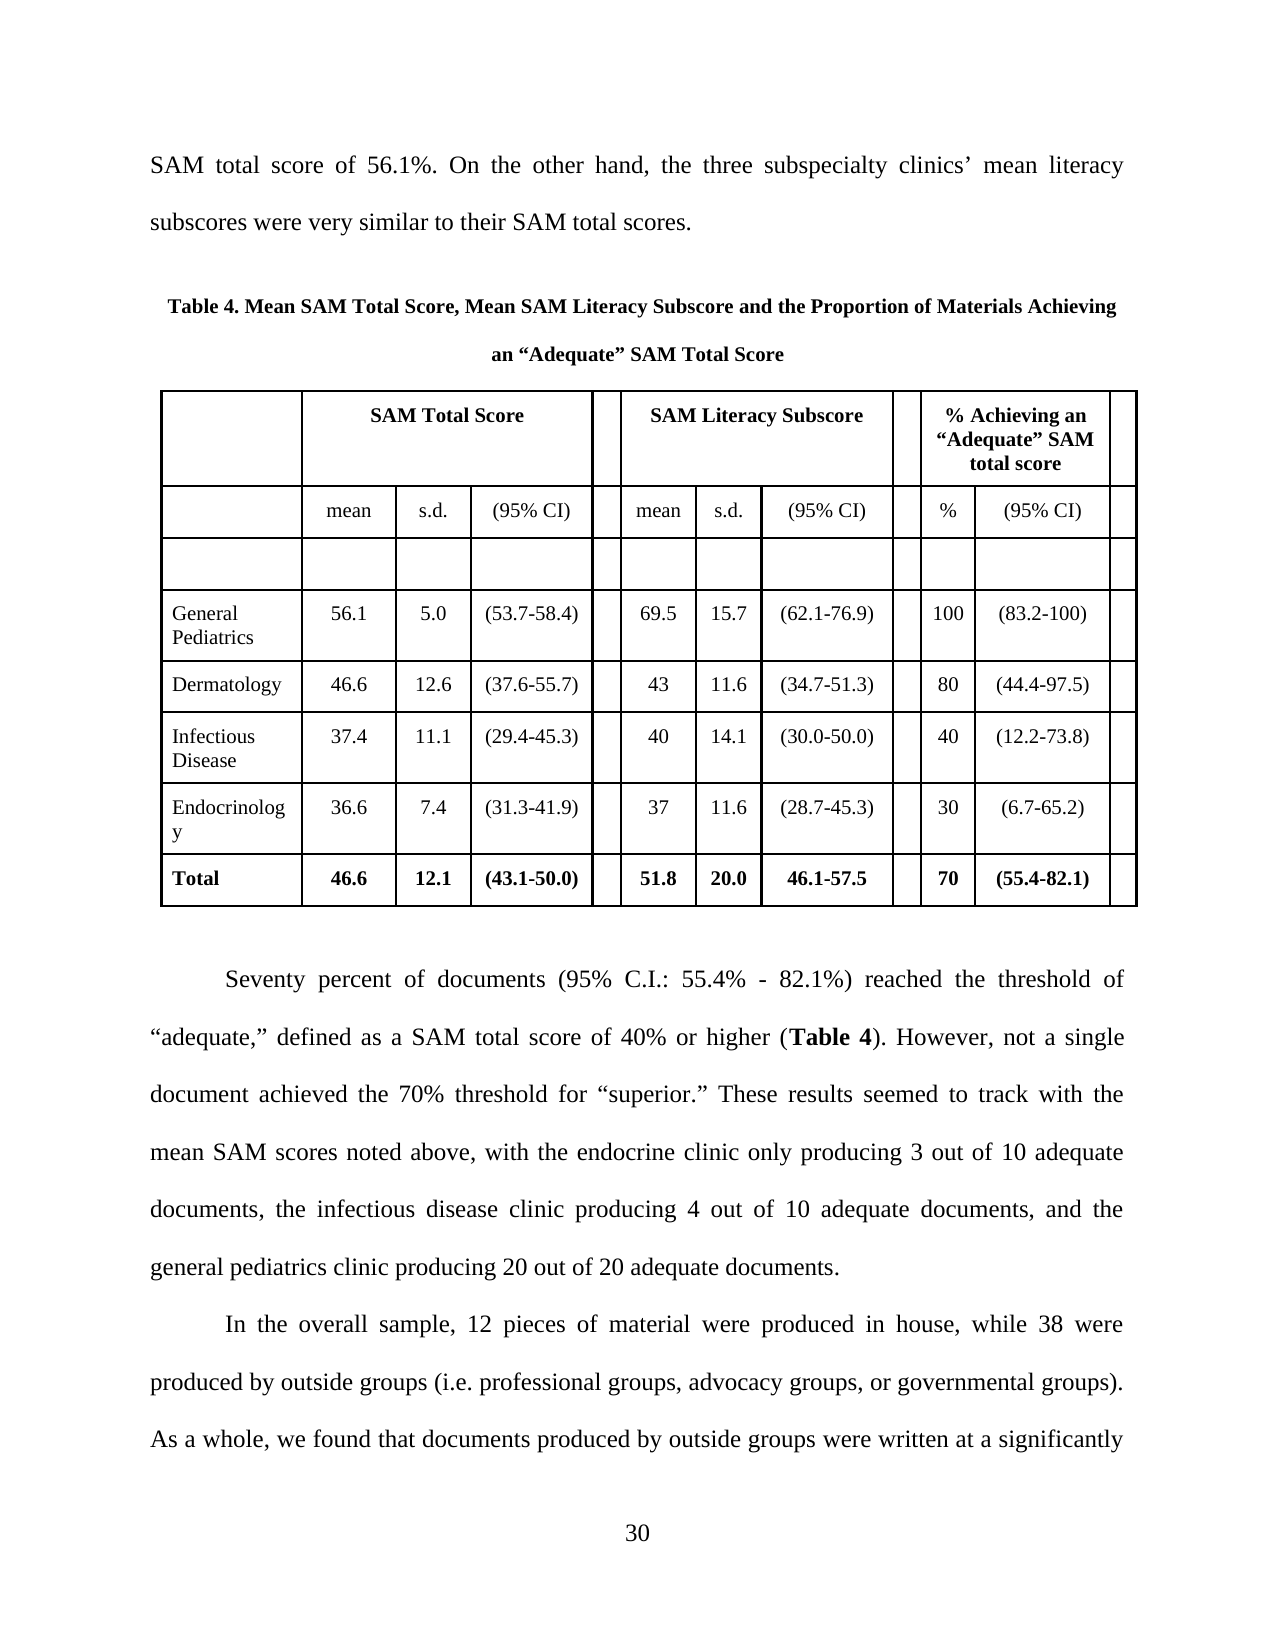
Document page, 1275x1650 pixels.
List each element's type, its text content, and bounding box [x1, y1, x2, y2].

table_cell (12.2-73.8) [976, 713, 1109, 782]
table_cell 51.8 [622, 855, 695, 905]
text Table 4. Mean SAM Total Score, Mean SAM Literacy Subscore and the Proportion of Materials Achieving an “Adequate” SAM Total Score [150, 294, 1125, 366]
table_cell General Pediatrics [163, 591, 301, 659]
table_cell 37.4 [303, 713, 395, 782]
table_cell (43.1-50.0) [472, 855, 591, 905]
table_cell [1111, 487, 1135, 537]
table_cell 100 [922, 591, 974, 659]
table_cell (30.0-50.0) [763, 713, 892, 782]
table_cell 20.0 [697, 855, 760, 905]
table_header [163, 392, 301, 485]
table_cell % [922, 487, 974, 537]
table_cell [1111, 662, 1135, 711]
table_cell [594, 539, 620, 588]
table_cell (95% CI) [472, 487, 591, 537]
table_cell mean [303, 487, 395, 537]
table_cell [1111, 591, 1135, 659]
table_cell [894, 662, 920, 711]
table_cell [163, 539, 301, 588]
table_cell Endocrinology [163, 784, 301, 853]
table_header [594, 392, 620, 485]
table_cell 43 [622, 662, 695, 711]
table_cell [894, 784, 920, 853]
table_cell [763, 539, 892, 588]
table_cell 11.1 [397, 713, 470, 782]
table_cell [976, 539, 1109, 588]
table_cell Total [163, 855, 301, 905]
table_cell [1111, 539, 1135, 588]
table_cell 80 [922, 662, 974, 711]
table_cell [594, 591, 620, 659]
table_cell [894, 487, 920, 537]
table_cell Dermatology [163, 662, 301, 711]
table_cell (95% CI) [763, 487, 892, 537]
table_cell [594, 662, 620, 711]
table_cell 11.6 [697, 662, 760, 711]
table_cell 5.0 [397, 591, 470, 659]
table_cell [894, 713, 920, 782]
table_cell (6.7-65.2) [976, 784, 1109, 853]
table_cell 7.4 [397, 784, 470, 853]
table_cell 46.6 [303, 662, 395, 711]
table_cell s.d. [697, 487, 760, 537]
table_cell [1111, 784, 1135, 853]
table_cell [163, 487, 301, 537]
table_cell [894, 591, 920, 659]
table_cell (34.7-51.3) [763, 662, 892, 711]
table_cell [472, 539, 591, 588]
table_cell (29.4-45.3) [472, 713, 591, 782]
table_cell Infectious Disease [163, 713, 301, 782]
table_cell mean [622, 487, 695, 537]
table_cell [303, 539, 395, 588]
table_cell [894, 855, 920, 905]
table_cell 14.1 [697, 713, 760, 782]
table_cell (53.7-58.4) [472, 591, 591, 659]
text Seventy percent of documents (95% C.I.: 55.4% - 82.1%) reached the threshold of “adequate,” defined as a SAM total score of 40% or higher (Table 4). However, not a single document achieved the 70% threshold for “superior.” These results seemed to track with the mean SAM scores noted above, with the endocrine clinic only producing 3 out of 10 adequate documents, the infectious disease clinic producing 4 out of 10 adequate documents, and the general pediatrics clinic producing 20 out of 20 adequate documents. [150, 964, 1125, 1281]
table_cell (37.6-55.7) [472, 662, 591, 711]
table_cell [594, 713, 620, 782]
table_cell 40 [922, 713, 974, 782]
table_cell 46.6 [303, 855, 395, 905]
table_cell 11.6 [697, 784, 760, 853]
table_cell 12.1 [397, 855, 470, 905]
table_cell (55.4-82.1) [976, 855, 1109, 905]
table_cell 37 [622, 784, 695, 853]
table_header SAM Literacy Subscore [622, 392, 892, 485]
table_header [894, 392, 920, 485]
table_cell [397, 539, 470, 588]
table_cell [894, 539, 920, 588]
table_cell 40 [622, 713, 695, 782]
table_cell 15.7 [697, 591, 760, 659]
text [150, 1309, 1125, 1453]
table_cell [697, 539, 760, 588]
table_cell [922, 539, 974, 588]
table_cell 36.6 [303, 784, 395, 853]
table_cell 30 [922, 784, 974, 853]
table_cell (62.1-76.9) [763, 591, 892, 659]
table_cell s.d. [397, 487, 470, 537]
table_cell [594, 855, 620, 905]
table_cell 46.1-57.5 [763, 855, 892, 905]
table_header % Achieving an “Adequate” SAM total score [922, 392, 1109, 485]
table_cell (44.4-97.5) [976, 662, 1109, 711]
table_cell (31.3-41.9) [472, 784, 591, 853]
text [150, 150, 1125, 236]
table_cell [1111, 713, 1135, 782]
table_cell 56.1 [303, 591, 395, 659]
table_cell [1111, 855, 1135, 905]
table_cell [594, 784, 620, 853]
table_cell (83.2-100) [976, 591, 1109, 659]
table_header SAM Total Score [303, 392, 591, 485]
table_cell 12.6 [397, 662, 470, 711]
table_cell 69.5 [622, 591, 695, 659]
table_cell [622, 539, 695, 588]
table_cell [594, 487, 620, 537]
table_header [1111, 392, 1135, 485]
table_cell (28.7-45.3) [763, 784, 892, 853]
table_cell (95% CI) [976, 487, 1109, 537]
table_cell 70 [922, 855, 974, 905]
